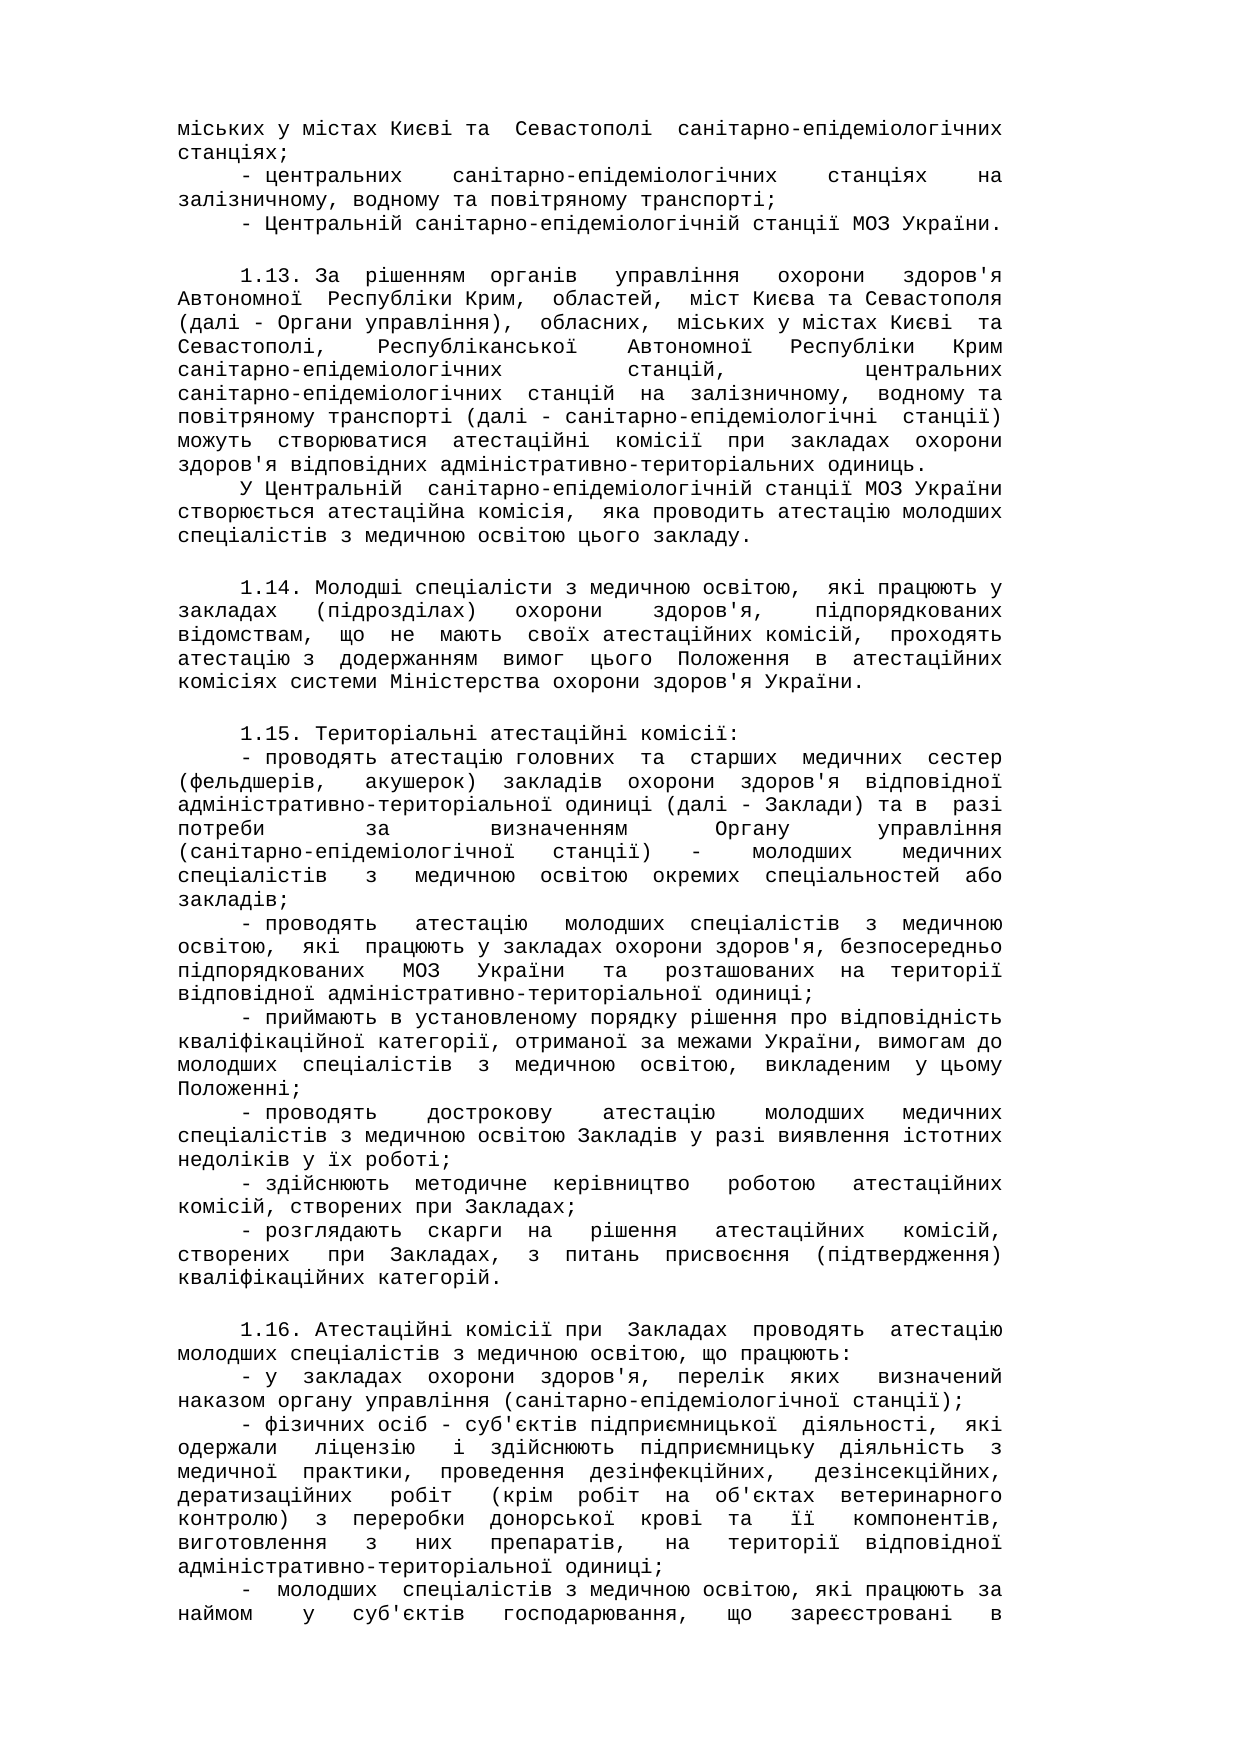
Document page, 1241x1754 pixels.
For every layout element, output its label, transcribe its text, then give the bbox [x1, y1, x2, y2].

text (далі - Органи управління), обласних, міських у містах Києві та [177, 312, 1152, 336]
text - молодших спеціалістів з медичною освітою, які працюють за [177, 1579, 1152, 1603]
text спеціалістів з медичною освітою Закладів у разі виявлення істотних [177, 1125, 1152, 1149]
text санітарно-епідеміологічних станцій, центральних [177, 359, 1152, 383]
text закладах (підрозділах) охорони здоров'я, підпорядкованих [177, 600, 1152, 624]
text створених при Закладах, з питань присвоєння (підтвердження) [177, 1243, 1152, 1267]
text 1.15. Територіальні атестаційні комісії: [177, 723, 1152, 747]
text молодших спеціалістів з медичною освітою, викладеним у цьому [177, 1054, 1152, 1078]
text У Центральній санітарно-епідеміологічній станції МОЗ України [177, 477, 1152, 501]
text наймом у суб'єктів господарювання, що зареєстровані в [177, 1603, 1152, 1627]
text закладів; [177, 889, 1152, 912]
text станціях; [177, 142, 1152, 165]
text - центральних санітарно-епідеміологічних станціях на [177, 165, 1152, 189]
text - у закладах охорони здоров'я, перелік яких визначений [177, 1366, 1152, 1390]
text потреби за визначенням Органу управління [177, 818, 1152, 842]
text - проводять атестацію головних та старших медичних сестер [177, 747, 1152, 771]
text 1.16. Атестаційні комісії при Закладах проводять атестацію [177, 1319, 1152, 1343]
text міських у містах Києві та Севастополі санітарно-епідеміологічних [177, 118, 1152, 142]
text комісій, створених при Закладах; [177, 1196, 1152, 1220]
text - проводять дострокову атестацію молодших медичних [177, 1102, 1152, 1125]
text кваліфікаційних категорій. [177, 1267, 1152, 1291]
text здоров'я відповідних адміністративно-територіальних одиниць. [177, 454, 1152, 477]
text - фізичних осіб - суб'єктів підприємницької діяльності, які [177, 1414, 1152, 1437]
text дератизаційних робіт (крім робіт на об'єктах ветеринарного [177, 1485, 1152, 1508]
text - Центральній санітарно-епідеміологічній станції МОЗ України. [177, 213, 1152, 236]
text - здійснюють методичне керівництво роботою атестаційних [177, 1173, 1152, 1196]
text адміністративно-територіальної одиниці; [177, 1556, 1152, 1579]
text освітою, які працюють у закладах охорони здоров'я, безпосередньо [177, 936, 1152, 960]
text (фельдшерів, акушерок) закладів охорони здоров'я відповідної [177, 771, 1152, 794]
text недоліків у їх роботі; [177, 1149, 1152, 1173]
text - розглядають скарги на рішення атестаційних комісій, [177, 1220, 1152, 1243]
text - проводять атестацію молодших спеціалістів з медичною [177, 912, 1152, 936]
text молодших спеціалістів з медичною освітою, що працюють: [177, 1343, 1152, 1366]
text (санітарно-епідеміологічної станції) - молодших медичних [177, 842, 1152, 865]
text медичної практики, проведення дезінфекційних, дезінсекційних, [177, 1461, 1152, 1485]
text Положенні; [177, 1078, 1152, 1102]
text виготовлення з них препаратів, на території відповідної [177, 1532, 1152, 1556]
text підпорядкованих МОЗ України та розташованих на території [177, 960, 1152, 983]
text відомствам, що не мають своїх атестаційних комісій, проходять [177, 624, 1152, 648]
text 1.13. За рішенням органів управління охорони здоров'я [177, 265, 1152, 288]
text адміністративно-територіальної одиниці (далі - Заклади) та в разі [177, 794, 1152, 818]
text Севастополі, Республіканської Автономної Республіки Крим [177, 336, 1152, 359]
text наказом органу управління (санітарно-епідеміологічної станції); [177, 1390, 1152, 1414]
text спеціалістів з медичною освітою окремих спеціальностей або [177, 865, 1152, 889]
text можуть створюватися атестаційні комісії при закладах охорони [177, 430, 1152, 454]
text Автономної Республіки Крим, областей, міст Києва та Севастополя [177, 288, 1152, 312]
text комісіях системи Міністерства охорони здоров'я України. [177, 671, 1152, 695]
text створюється атестаційна комісія, яка проводить атестацію молодших [177, 501, 1152, 525]
text повітряному транспорті (далі - санітарно-епідеміологічні станції) [177, 407, 1152, 430]
text відповідної адміністративно-територіальної одиниці; [177, 983, 1152, 1007]
text атестацію з додержанням вимог цього Положення в атестаційних [177, 648, 1152, 671]
text одержали ліцензію і здійснюють підприємницьку діяльність з [177, 1437, 1152, 1461]
text санітарно-епідеміологічних станцій на залізничному, водному та [177, 383, 1152, 407]
text 1.14. Молодші спеціалісти з медичною освітою, які працюють у [177, 577, 1152, 600]
text - приймають в установленому порядку рішення про відповідність [177, 1007, 1152, 1031]
text залізничному, водному та повітряному транспорті; [177, 189, 1152, 213]
text кваліфікаційної категорії, отриманої за межами України, вимогам до [177, 1031, 1152, 1054]
text контролю) з переробки донорської крові та її компонентів, [177, 1508, 1152, 1532]
text спеціалістів з медичною освітою цього закладу. [177, 525, 1152, 548]
